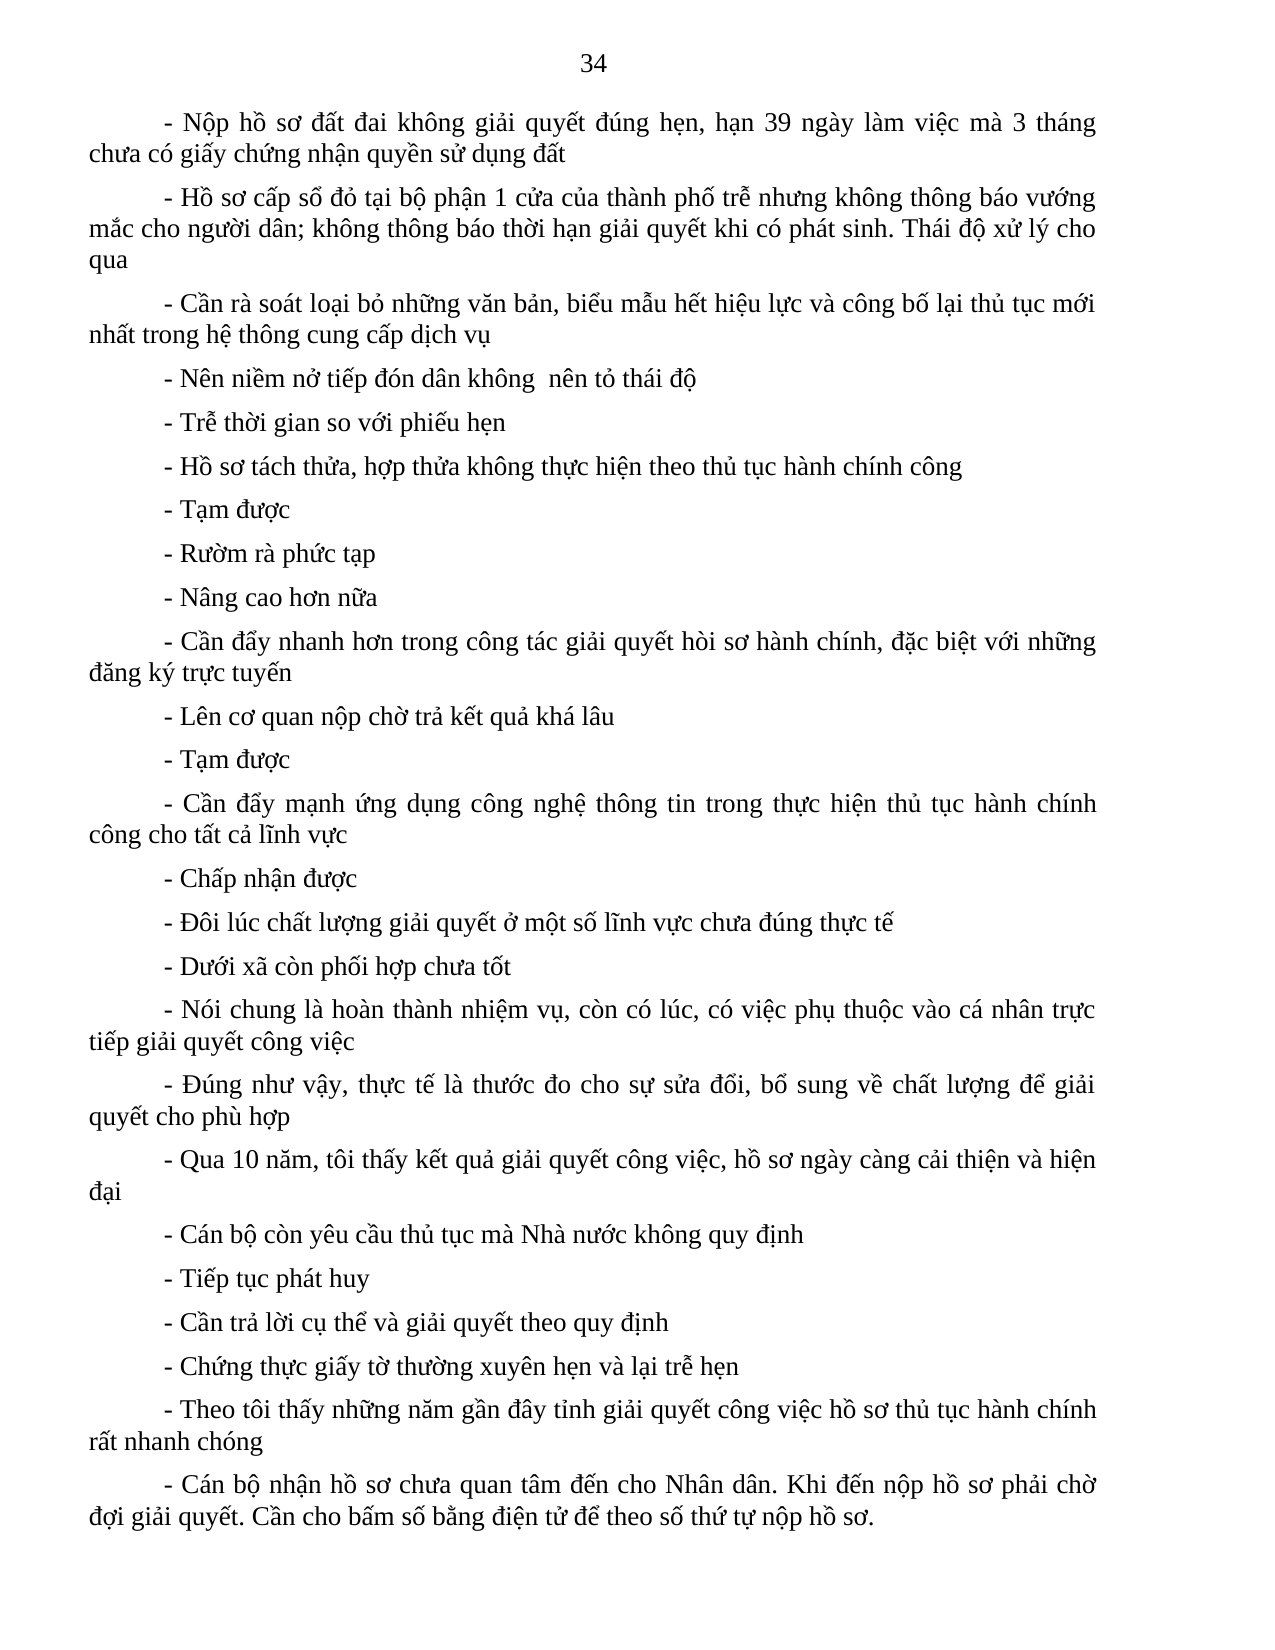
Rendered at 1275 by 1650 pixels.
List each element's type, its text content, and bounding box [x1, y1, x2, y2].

text - Nộp hồ sơ đất đai không giải quyết đúng hẹn, hạn 39 ngày làm việc mà 3 tháng chưa có giấy chứng nhận quyền sử dụng đất [89, 106, 1098, 169]
text - Cán bộ còn yêu cầu thủ tục mà Nhà nước không quy định [89, 1219, 1098, 1250]
text - Nói chung là hoàn thành nhiệm vụ, còn có lúc, có việc phụ thuộc vào cá nhân trực tiếp giải quyết công việc [89, 994, 1098, 1056]
text - Hồ sơ cấp sổ đỏ tại bộ phận 1 cửa của thành phố trễ nhưng không thông báo vướng mắc cho người dân; không thông báo thời hạn giải quyết khi có phát sinh. Thái độ xử lý cho qua [89, 181, 1098, 275]
text - Đúng như vậy, thực tế là thước đo cho sự sửa đổi, bổ sung về chất lượng để giải quyết cho phù hợp [89, 1069, 1098, 1131]
text - Tạm được [89, 494, 1098, 525]
text - Qua 10 năm, tôi thấy kết quả giải quyết công việc, hồ sơ ngày càng cải thiện và hiện đại [89, 1144, 1098, 1206]
text - Cán bộ nhận hồ sơ chưa quan tâm đến cho Nhân dân. Khi đến nộp hồ sơ phải chờ đợi giải quyết. Cần cho bấm số bằng điện tử để theo số thứ tự nộp hồ sơ. [89, 1469, 1098, 1531]
text - Chấp nhận được [89, 863, 1098, 894]
text - Hồ sơ tách thửa, hợp thửa không thực hiện theo thủ tục hành chính công [89, 450, 1098, 481]
text - Chứng thực giấy tờ thường xuyên hẹn và lại trễ hẹn [89, 1350, 1098, 1381]
text - Cần đẩy nhanh hơn trong công tác giải quyết hòi sơ hành chính, đặc biệt với những đăng ký trực tuyến [89, 625, 1098, 688]
text - Tiếp tục phát huy [89, 1263, 1098, 1294]
text - Nâng cao hơn nữa [89, 581, 1098, 613]
text - Cần đẩy mạnh ứng dụng công nghệ thông tin trong thực hiện thủ tục hành chính công cho tất cả lĩnh vực [89, 788, 1098, 850]
text - Dưới xã còn phối hợp chưa tốt [89, 950, 1098, 981]
text - Tạm được [89, 744, 1098, 775]
text - Theo tôi thấy những năm gần đây tỉnh giải quyết công việc hồ sơ thủ tục hành chính rất nhanh chóng [89, 1394, 1098, 1456]
text - Rườm rà phức tạp [89, 538, 1098, 569]
text - Lên cơ quan nộp chờ trả kết quả khá lâu [89, 700, 1098, 731]
text - Cần trả lời cụ thể và giải quyết theo quy định [89, 1306, 1098, 1338]
text - Cần rà soát loại bỏ những văn bản, biểu mẫu hết hiệu lực và công bố lại thủ tục mới nhất trong hệ thông cung cấp dịch vụ [89, 288, 1098, 350]
text - Trễ thời gian so với phiếu hẹn [89, 406, 1098, 438]
text - Nên niềm nở tiếp đón dân không nên tỏ thái độ [89, 363, 1098, 394]
text - Đôi lúc chất lượng giải quyết ở một số lĩnh vực chưa đúng thực tế [89, 906, 1098, 938]
